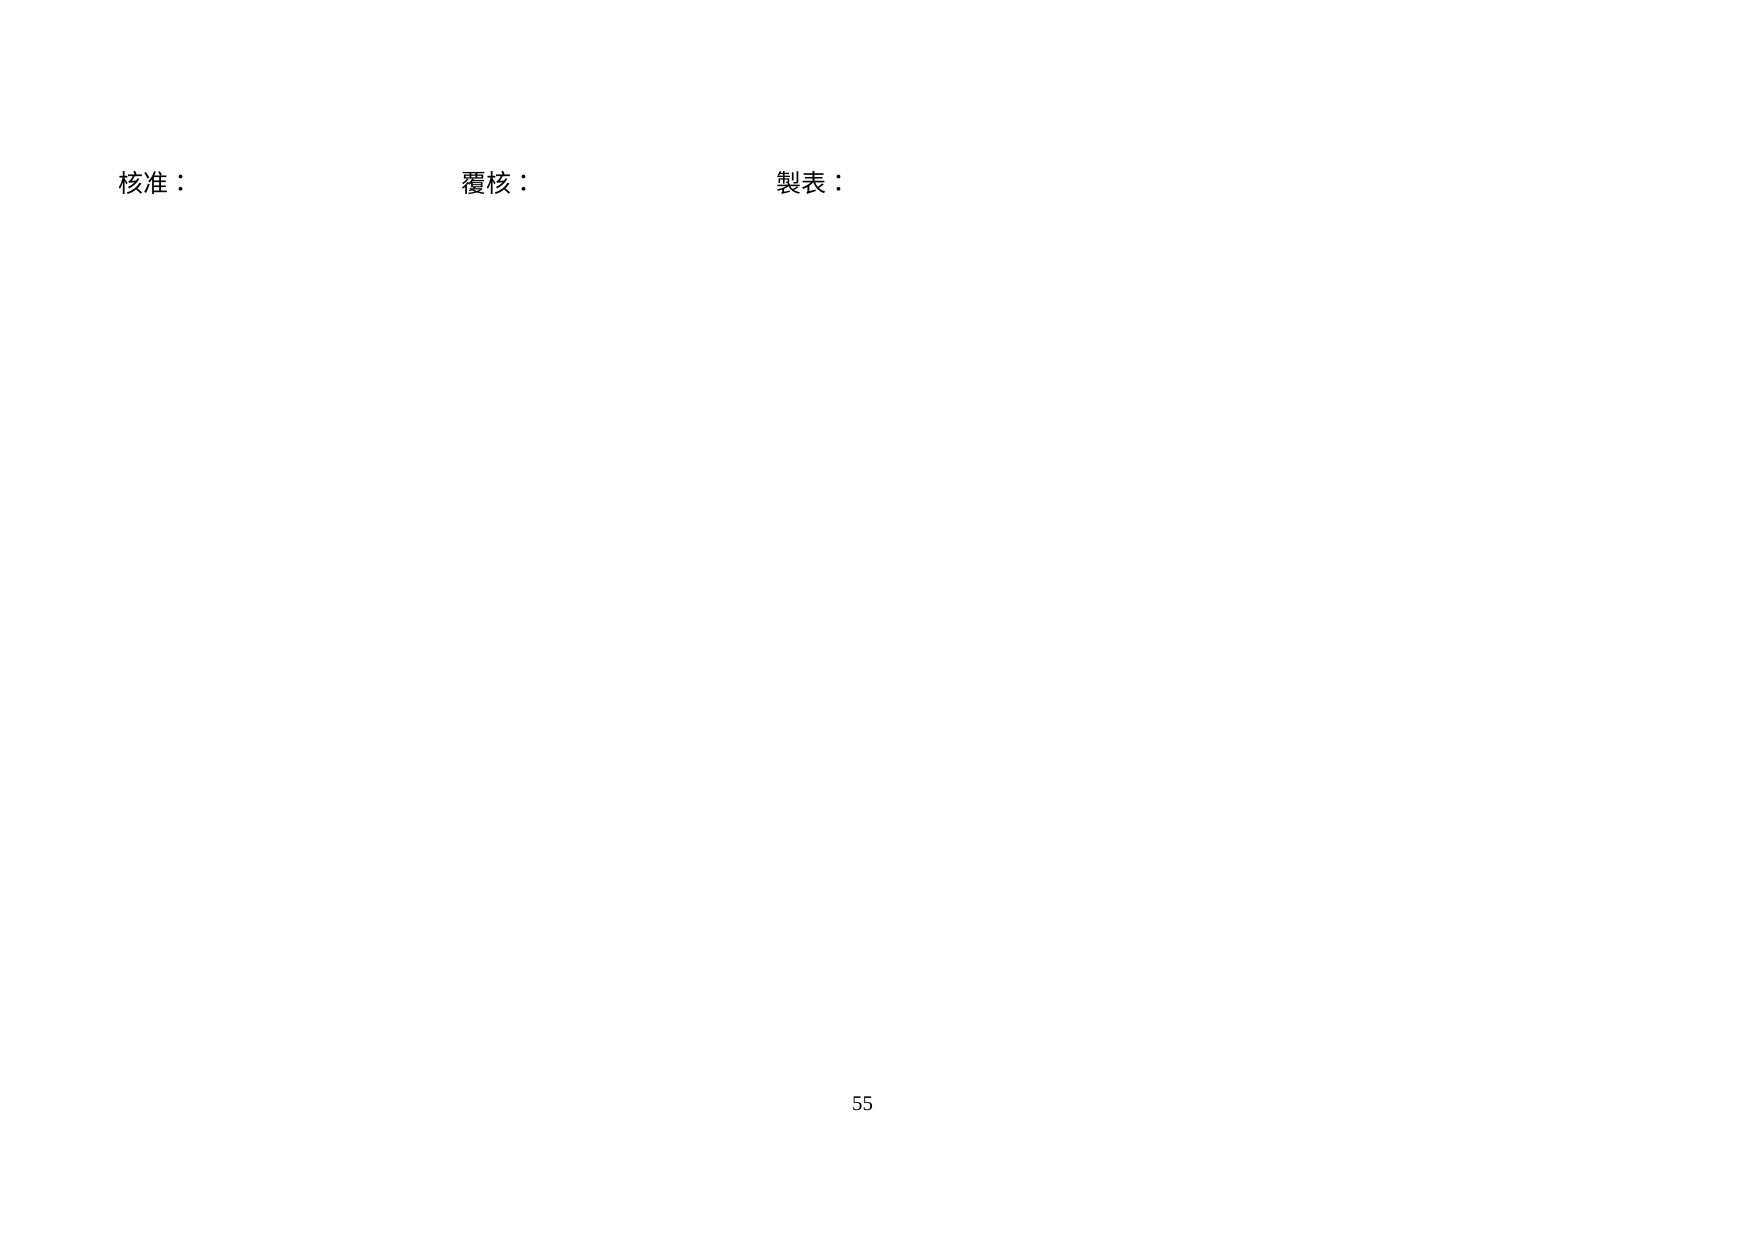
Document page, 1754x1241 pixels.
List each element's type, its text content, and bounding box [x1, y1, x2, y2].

text 核准： 覆核： 製表： [118, 162, 1606, 200]
